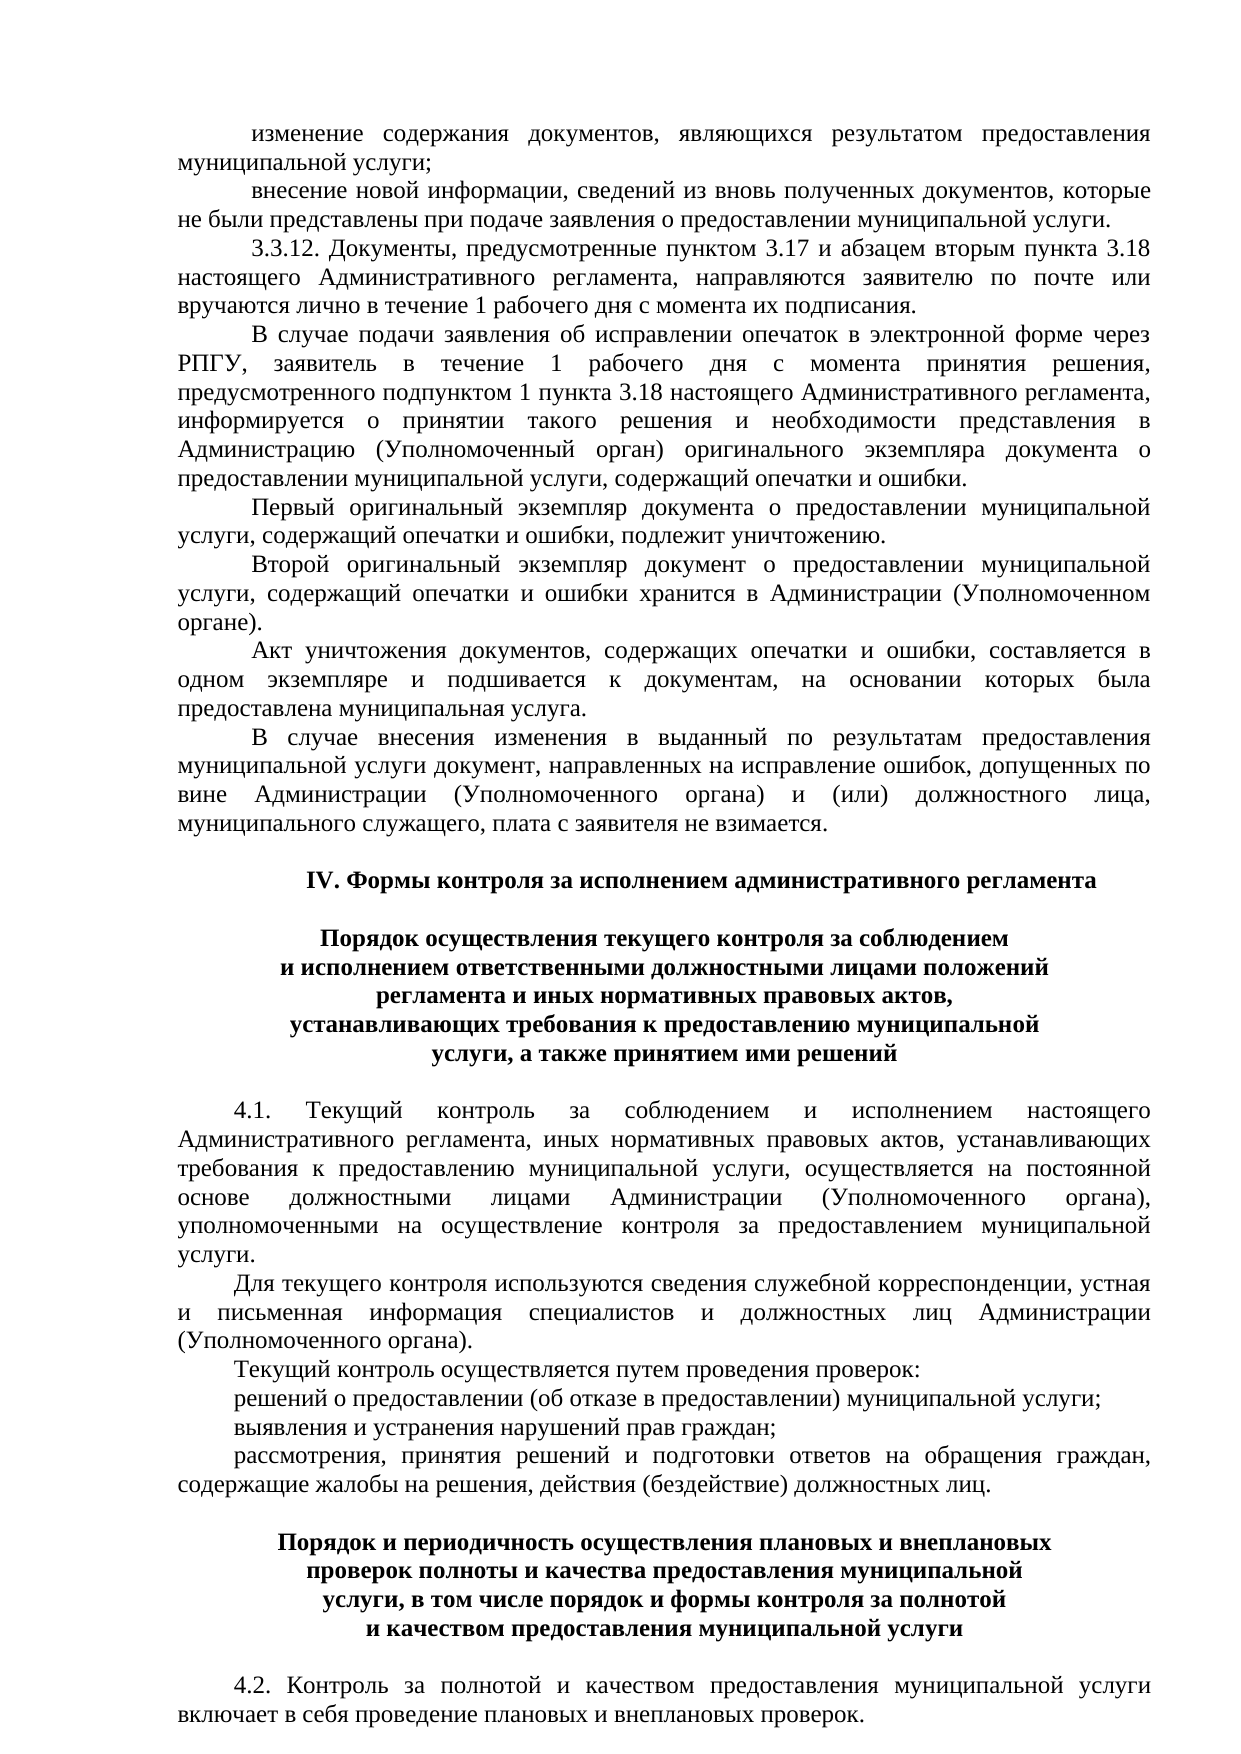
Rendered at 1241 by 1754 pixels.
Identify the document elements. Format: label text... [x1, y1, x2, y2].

text Акт уничтожения документов, содержащих опечатки и ошибки, составляется в одном экземпляре и подшивается к документам, на основании которых была предоставлена муниципальная услуга. [177, 636, 1152, 722]
text и качеством предоставления муниципальной услуги [177, 1613, 1152, 1642]
text проверок полноты и качества предоставления муниципальной [177, 1556, 1152, 1584]
text рассмотрения, принятия решений и подготовки ответов на обращения граждан, содержащие жалобы на решения, действия (бездействие) должностных лиц. [177, 1441, 1152, 1498]
text Первый оригинальный экземпляр документа о предоставлении муниципальной услуги, содержащий опечатки и ошибки, подлежит уничтожению. [177, 492, 1152, 549]
text Второй оригинальный экземпляр документ о предоставлении муниципальной услуги, содержащий опечатки и ошибки хранится в Администрации (Уполномоченном органе). [177, 549, 1152, 636]
text 4.2. Контроль за полнотой и качеством предоставления муниципальной услуги включает в себя проведение плановых и внеплановых проверок. [177, 1671, 1152, 1728]
text Порядок осуществления текущего контроля за соблюдением [177, 923, 1152, 952]
text услуги, в том числе порядок и формы контроля за полнотой [177, 1584, 1152, 1613]
text внесение новой информации, сведений из вновь полученных документов, которые не были представлены при подаче заявления о предоставлении муниципальной услуги. [177, 176, 1152, 233]
text выявления и устранения нарушений прав граждан; [177, 1412, 1152, 1441]
text и исполнением ответственными должностными лицами положений [177, 952, 1152, 981]
text 3.3.12. Документы, предусмотренные пунктом 3.17 и абзацем вторым пункта 3.18 настоящего Административного регламента, направляются заявителю по почте или вручаются лично в течение 1 рабочего дня с момента их подписания. [177, 233, 1152, 319]
text Текущий контроль осуществляется путем проведения проверок: [177, 1354, 1152, 1383]
text В случае внесения изменения в выданный по результатам предоставления муниципальной услуги документ, направленных на исправление ошибок, допущенных по вине Администрации (Уполномоченного органа) и (или) должностного лица, муниципального служащего, плата с заявителя не взимается. [177, 722, 1152, 837]
text 4.1. Текущий контроль за соблюдением и исполнением настоящего Административного регламента, иных нормативных правовых актов, устанавливающих требования к предоставлению муниципальной услуги, осуществляется на постоянной основе должностными лицами Администрации (Уполномоченного органа), уполномоченными на осуществление контроля за предоставлением муниципальной услуги. [177, 1096, 1152, 1268]
text Для текущего контроля используются сведения служебной корреспонденции, устная и письменная информация специалистов и должностных лиц Администрации (Уполномоченного органа). [177, 1268, 1152, 1354]
text В случае подачи заявления об исправлении опечаток в электронной форме через РПГУ, заявитель в течение 1 рабочего дня с момента принятия решения, предусмотренного подпунктом 1 пункта 3.18 настоящего Административного регламента, информируется о принятии такого решения и необходимости представления в Администрацию (Уполномоченный орган) оригинального экземпляра документа о предоставлении муниципальной услуги, содержащий опечатки и ошибки. [177, 319, 1152, 492]
text услуги, а также принятием ими решений [177, 1038, 1152, 1067]
text изменение содержания документов, являющихся результатом предоставления муниципальной услуги; [177, 118, 1152, 176]
text решений о предоставлении (об отказе в предоставлении) муниципальной услуги; [177, 1383, 1152, 1412]
text регламента и иных нормативных правовых актов, [177, 981, 1152, 1009]
text IV. Формы контроля за исполнением административного регламента [177, 866, 1152, 894]
text устанавливающих требования к предоставлению муниципальной [177, 1009, 1152, 1038]
text Порядок и периодичность осуществления плановых и внеплановых [177, 1527, 1152, 1556]
